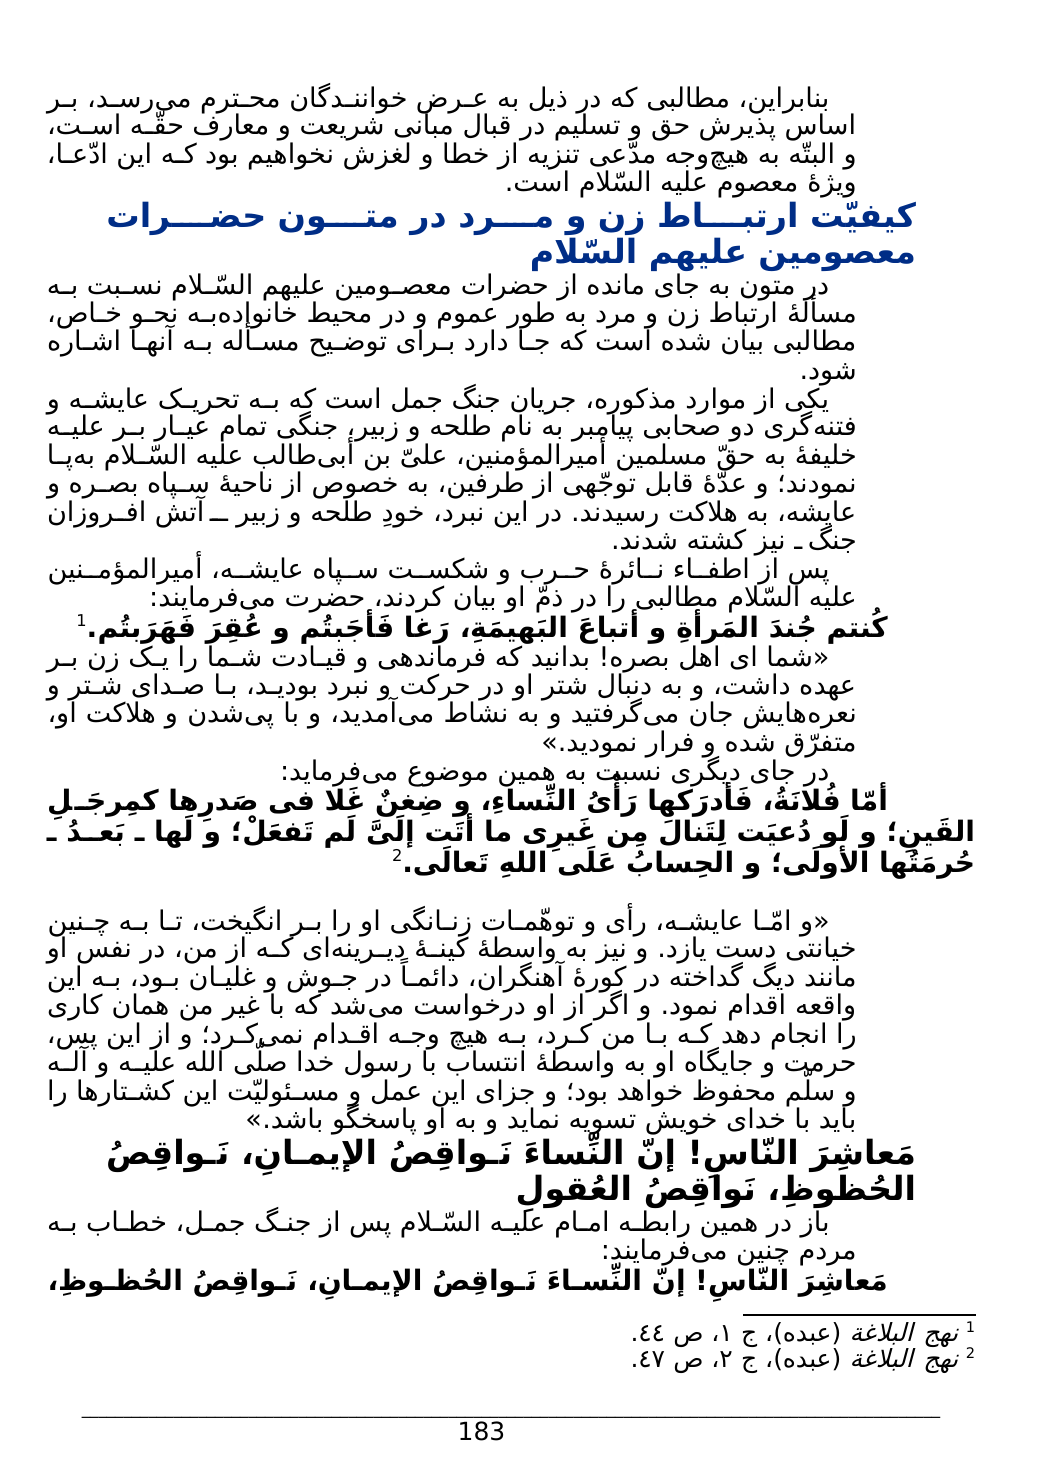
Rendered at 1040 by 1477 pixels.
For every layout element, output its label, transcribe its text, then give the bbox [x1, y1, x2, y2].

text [47, 1266, 975, 1297]
text در متون به جای مانده از حضرات معصومین علیهم السّلام نسبت به مسألۀ ارتباط زن و مرد به طور عموم و در محیط خانواده‌به نحو خاص، مطالبی بیان شده است که جا دارد برای توضیح مسأله به آنها اشاره شود. [47, 272, 857, 386]
text کُنتم جُندَ المَرأةِ و أتباعَ البَهیمَةِ، رَغا فَأجَبتُم و عُقِرَ فَهَرَبتُم. [47, 613, 975, 644]
text در جای دیگری نسبت به همین موضوع می‌فرماید: [47, 757, 857, 786]
subtitle کیفیّت ارتباط زن و مرد در متون حضرات معصومین علیهم السّلام [106, 198, 916, 272]
text یکی از موارد مذکوره، جریان جنگ جمل است که به تحریک عایشه و فتنه‌گری دو صحابی پیامبر به نام طلحه و زبیر، جنگی تمام عیار بر علیه خلیفۀ به حقّ مسلمین أمیرالمؤمنین، علیّ بن أبی‌طالب علیه السّلام به‌پا نمودند؛ و عدّۀ قابل توجّهی از طرفین، به خصوص از ناحیۀ سپاه بصره و عایشه، به هلاکت رسیدند. در این نبرد، خودِ طلحه و زبیر ـ آتش افروزان جنگ ـ نیز کشته شدند. [47, 386, 857, 556]
text باز در همین رابطه امام علیه السّلام پس از جنگ جمل، خطاب به مردم چنین می‌فرمایند: [47, 1209, 857, 1266]
subtitle مَعاشِرَ النّاسِ! إنّ النِّساءَ نَواقِصُ الإیمانِ، نَواقِصُ الحُظوظِ، نَواقِصُ العُقولِ [106, 1135, 916, 1209]
text پس از اطفاء نائرۀ حرب و شکست سپاه عایشه، أمیرالمؤمنین علیه السّلام مطالبی را در ذمّ او بیان کردند، حضرت می‌فرمایند: [47, 556, 857, 613]
text «و امّا عایشه، رأی و توهّمات زنانگی او را بر انگیخت، تا به چنین خیانتی دست یازد. و نیز به واسطۀ کینۀ دیرینه‌ای که از من، در نفس او مانند دیگ گداخته در کورۀ آهنگران، دائماً در جوش و غلیان بود، به این واقعه اقدام نمود. و اگر از او درخواست می‌شد که با غیر من همان کاری را انجام دهد که با من کرد، به هیچ وجه اقدام نمی‌کرد؛ و از این پس، حرمت و جایگاه او به واسطۀ انتساب با رسول خدا صلّی الله علیه و آله و سلّم محفوظ خواهد بود؛ و جزای این عمل و مسئولیّت این کشتارها را باید با خدای خویش تسویه نماید و به او پاسخگو باشد.» [47, 907, 857, 1135]
text أمّا فُلانَةُ، فَأدرَکها رَأْیُ النِّساءِ، و ضِغنٌ غَلا فی صَدرِها کمِرجَلِ القَینِ؛ و لَو دُعیَت لِتَنالَ مِن غَیرِی ما أتَت إلَیَّ لَم تَفعَلْ؛ و لَها ـ بَعدُ ـ حُرمَتُها الأولَی؛ و الحِسابُ عَلَی اللهِ تَعالَی. [47, 786, 975, 879]
text بنابراین، مطالبی که در ذیل به عرض خوانندگان محترم می‌رسد، بر اساس پذیرش حق و تسلیم در قبال مبانی شریعت و معارف حقّه است، و البتّه به هیچ‌وجه مدّعی تنزیه از خطا و لغزش نخواهیم بود که این ادّعا، ویژۀ معصوم علیه السّلام است. [47, 84, 857, 198]
text «شما ای اهل بصره! بدانید که فرماندهی و قیادت شما را یک زن بر عهده داشت، و به دنبال شتر او در حرکت و نبرد بودید، با صدای شتر و نعره‌هایش جان می‌گرفتید و به نشاط می‌آمدید، و با پی‌شدن و هلاکت او، متفرّق شده و فرار نمودید.» [47, 644, 857, 757]
